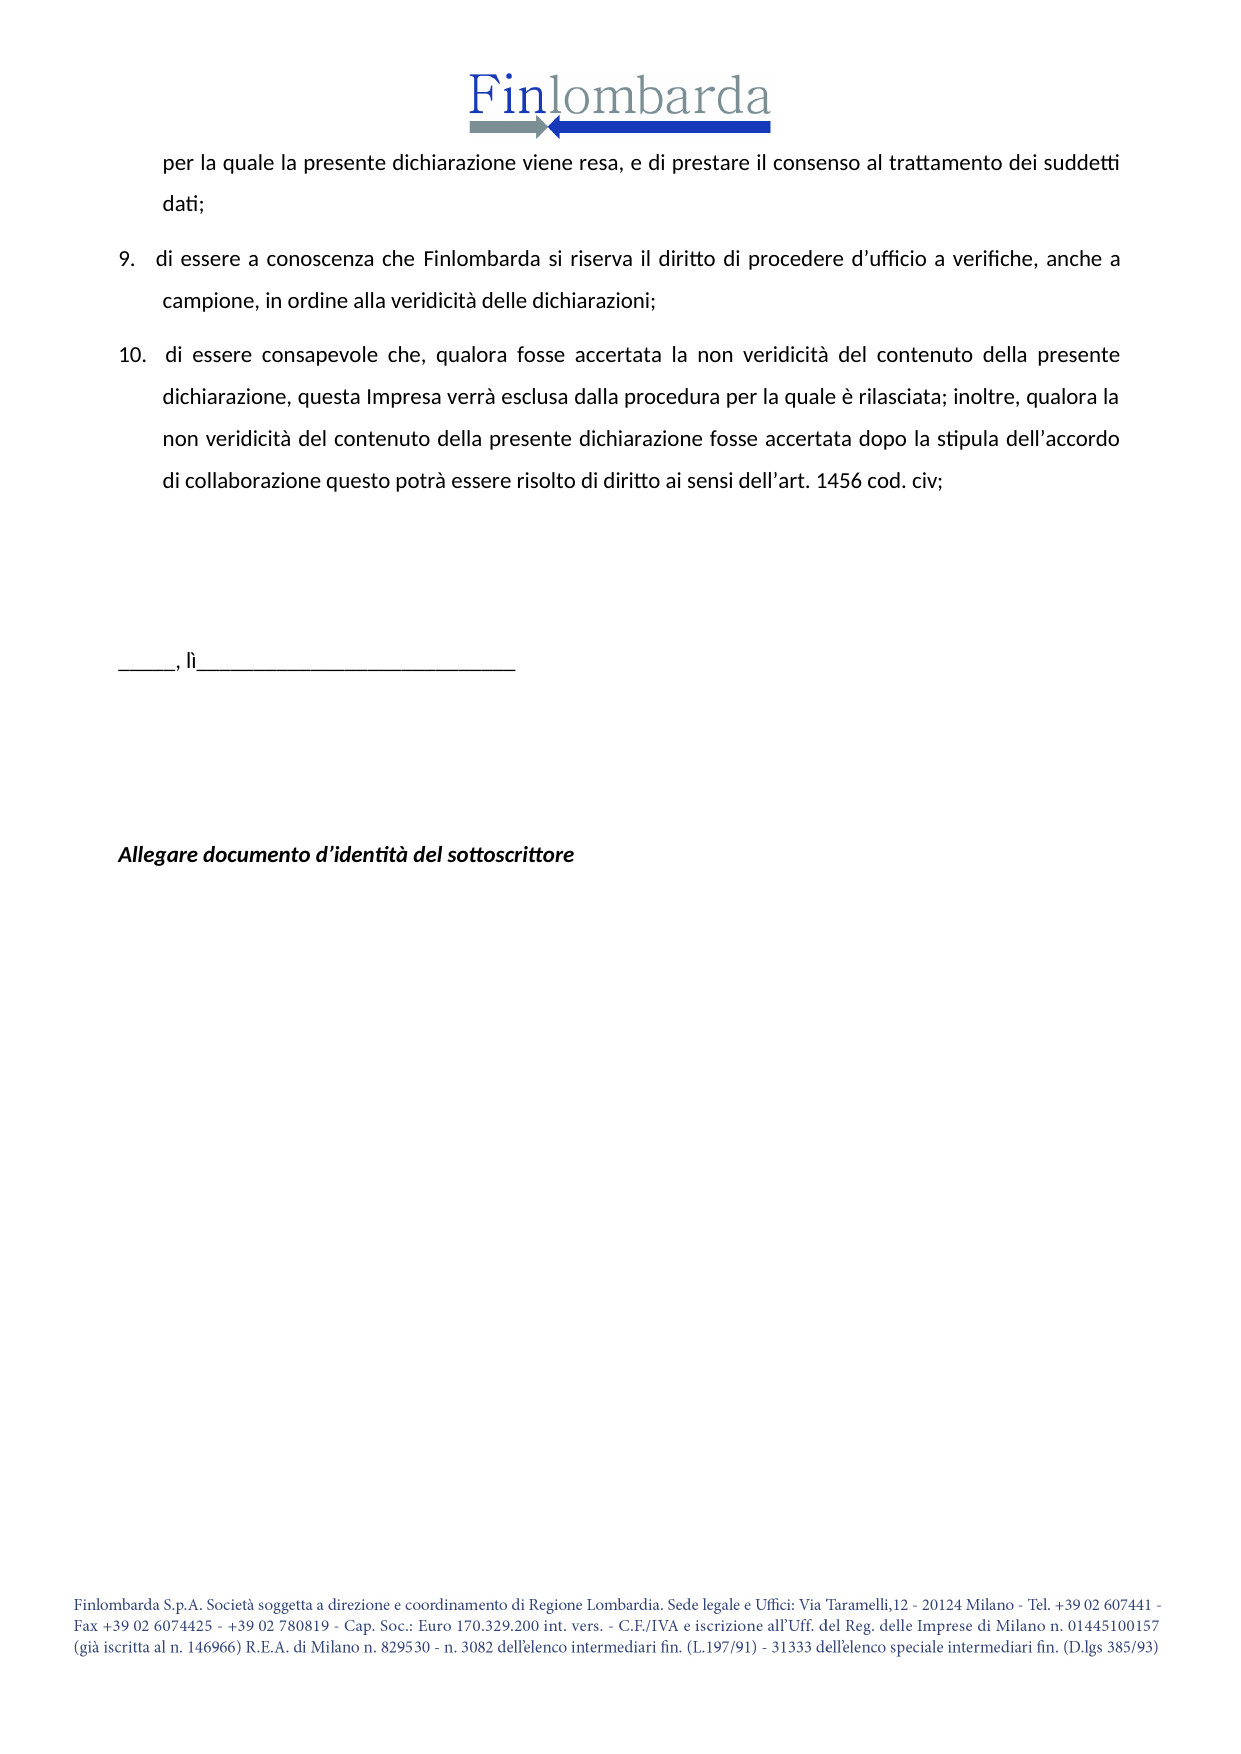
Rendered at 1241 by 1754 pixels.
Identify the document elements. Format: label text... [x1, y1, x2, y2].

picture [0, 1542, 1240, 1752]
list di essere a conoscenza che Finlombarda si riserva il diritto di procedere d’ufficio a verifiche, anche a campione, in ordine alla veridicità delle dichiarazioni; [118, 244, 1122, 314]
list di essere consapevole che, qualora fosse accertata la non veridicità del contenuto della presente dichiarazione, questa Impresa verrà esclusa dalla procedura per la quale è rilasciata; inoltre, qualora la non veridicità del contenuto della presente dichiarazione fosse accertata dopo la stipula dell’accordo di collaborazione questo potrà essere risolto di diritto ai sensi dell’art. 1456 cod. civ; [118, 341, 1122, 494]
text Allegare documento d’identità del sottoscrittore [118, 840, 1122, 868]
text _____, lì____________________________ [118, 647, 1122, 674]
picture [469, 73, 771, 139]
